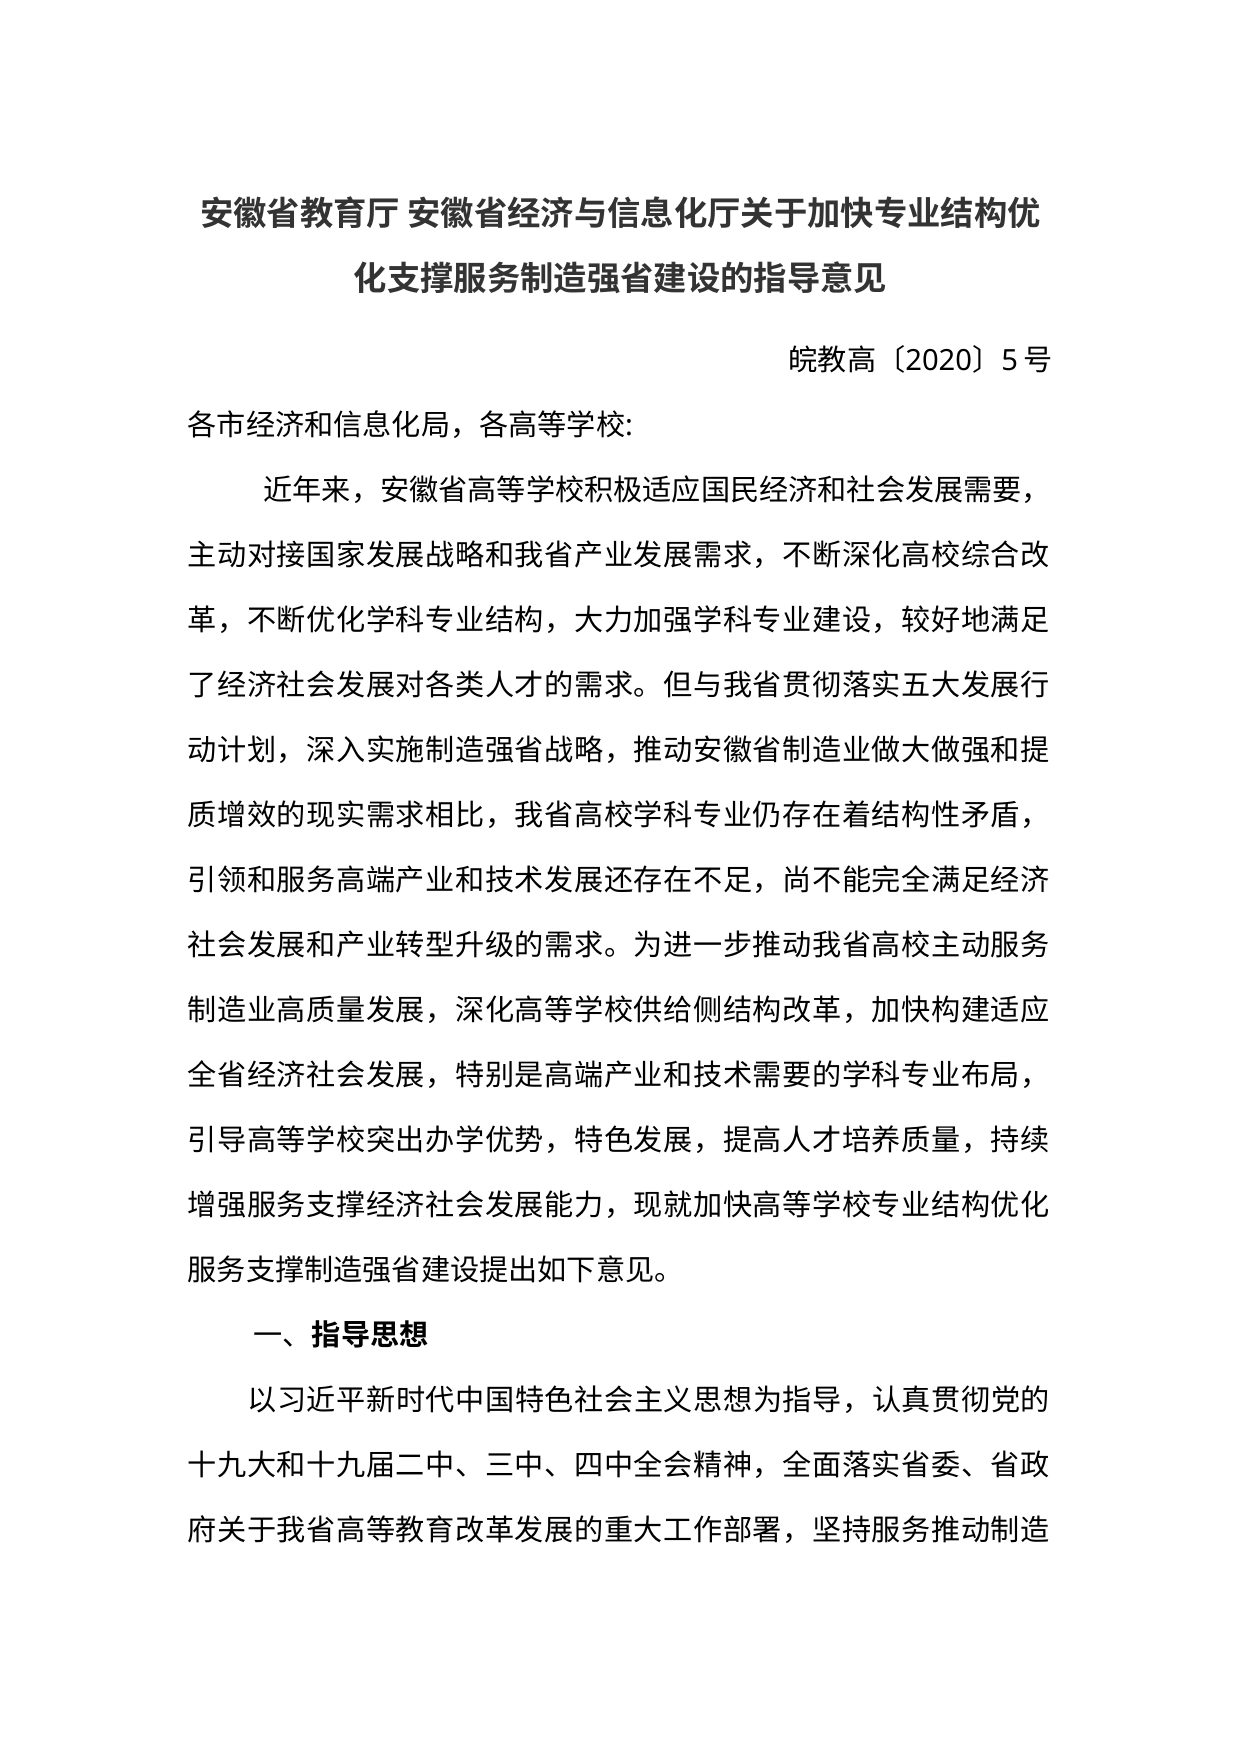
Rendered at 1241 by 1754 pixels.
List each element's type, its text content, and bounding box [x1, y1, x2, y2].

text 皖教高〔2020〕5号 [187, 326, 1053, 391]
text 近年来，安徽省高等学校积极适应国民经济和社会发展需要，主动对接国家发展战略和我省产业发展需求，不断深化高校综合改革，不断优化学科专业结构，大力加强学科专业建设，较好地满足了经济社会发展对各类人才的需求。但与我省贯彻落实五大发展行动计划，深入实施制造强省战略，推动安徽省制造业做大做强和提质增效的现实需求相比，我省高校学科专业仍存在着结构性矛盾，引领和服务高端产业和技术发展还存在不足，尚不能完全满足经济社会发展和产业转型升级的需求。为进一步推动我省高校主动服务制造业高质量发展，深化高等学校供给侧结构改革，加快构建适应全省经济社会发展，特别是高端产业和技术需要的学科专业布局，引导高等学校突出办学优势，特色发展，提高人才培养质量，持续增强服务支撑经济社会发展能力，现就加快高等学校专业结构优化服务支撑制造强省建设提出如下意见。 [187, 456, 1053, 1301]
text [187, 1366, 1053, 1561]
text 各市经济和信息化局，各高等学校: [187, 391, 1053, 456]
text 一、指导思想 [187, 1301, 1053, 1366]
text 安徽省教育厅 安徽省经济与信息化厅关于加快专业结构优化支撑服务制造强省建设的指导意见 [187, 179, 1053, 309]
